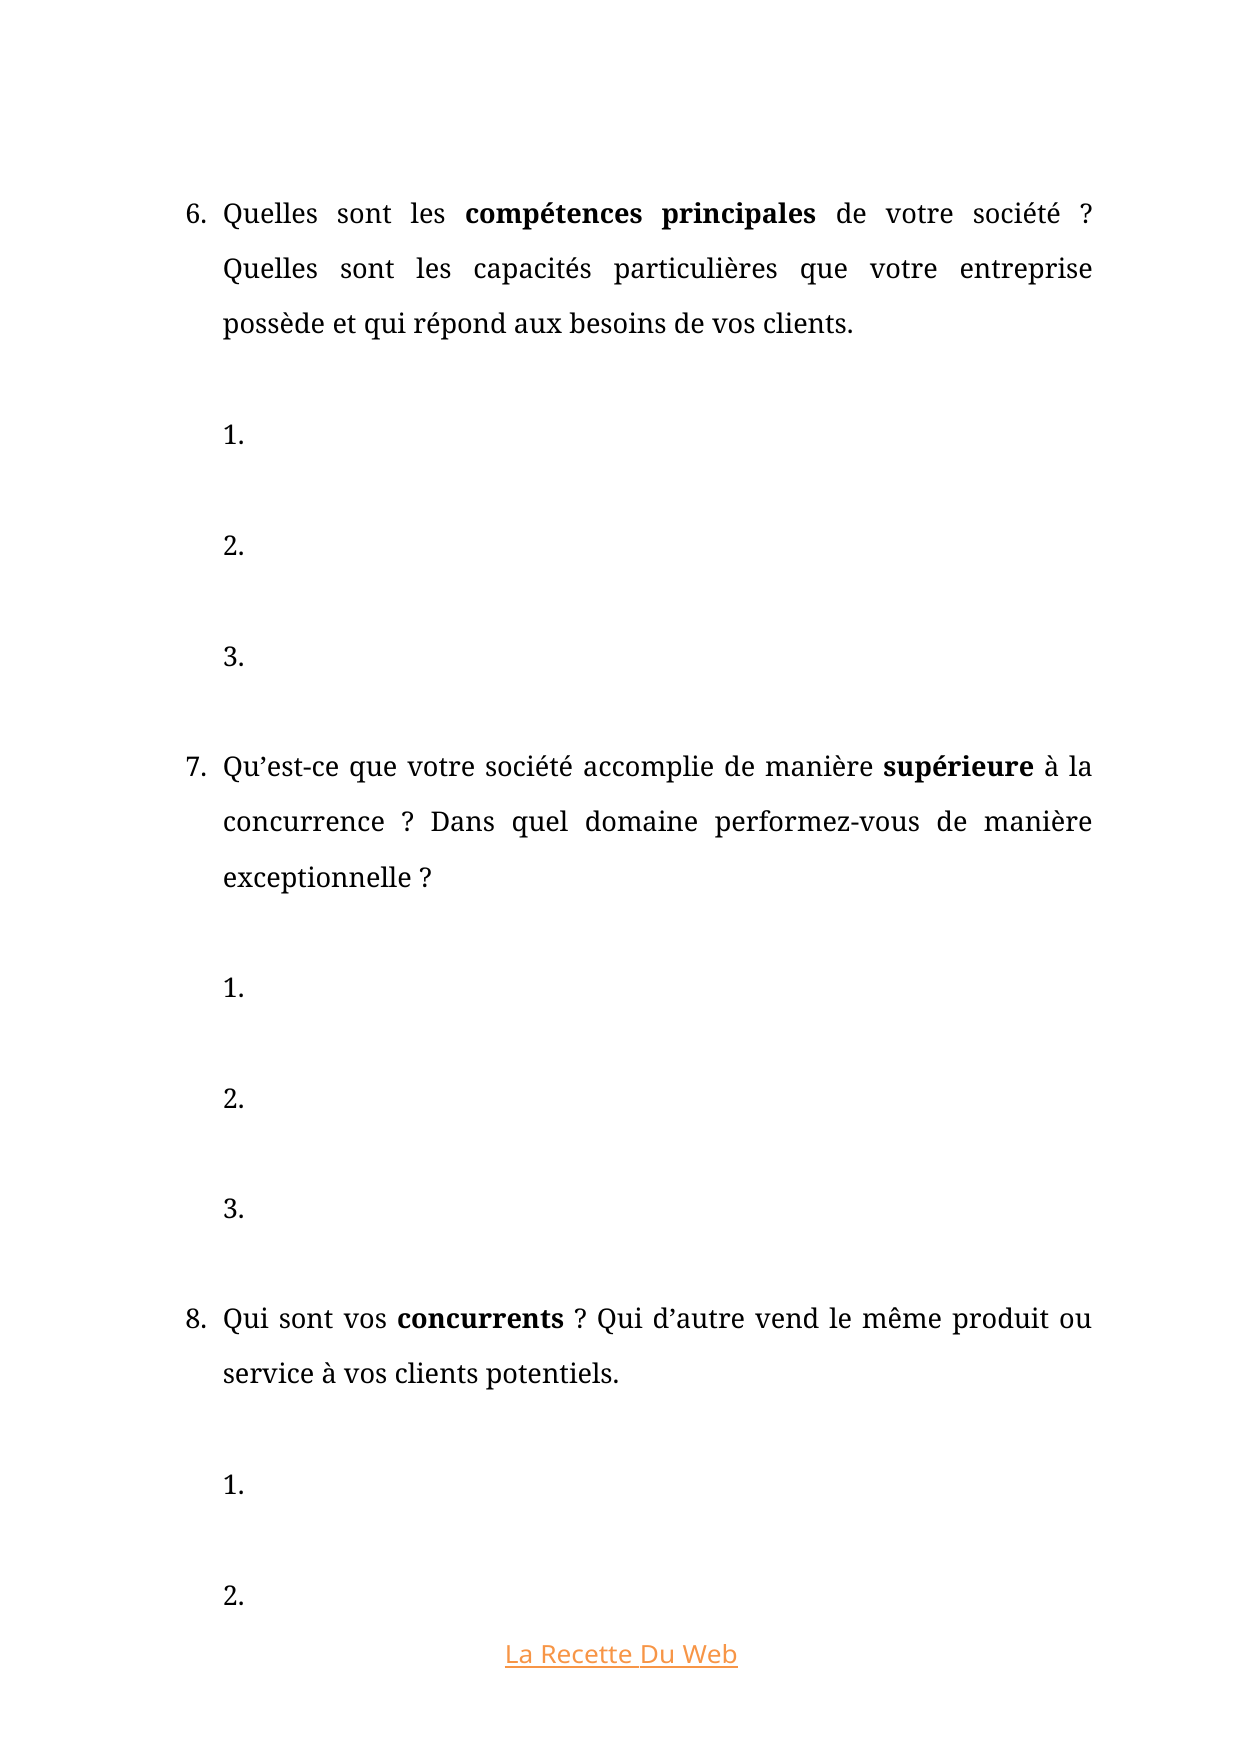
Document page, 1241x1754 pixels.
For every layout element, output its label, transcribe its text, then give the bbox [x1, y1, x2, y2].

text 2. [223, 526, 1105, 563]
text 2. [223, 1576, 1105, 1613]
list Qui sont vos concurrents ? Qui d’autre vend le même produit ou service à vos clients potentiels. [185, 1300, 1092, 1392]
text 1. [223, 1466, 1105, 1503]
list Quelles sont les compétences principales de votre société ? Quelles sont les capacités particulières que votre entreprise possède et qui répond aux besoins de vos clients. [185, 194, 1093, 342]
text 1. [223, 416, 1105, 452]
text 2. [223, 1079, 1105, 1116]
text 3. [223, 637, 1105, 674]
list Qu’est-ce que votre société accomplie de manière supérieure à la concurrence ? Dans quel domaine performez-vous de manière exceptionnelle ? [185, 747, 1093, 895]
text 3. [223, 1189, 1105, 1226]
text 1. [223, 968, 1105, 1005]
